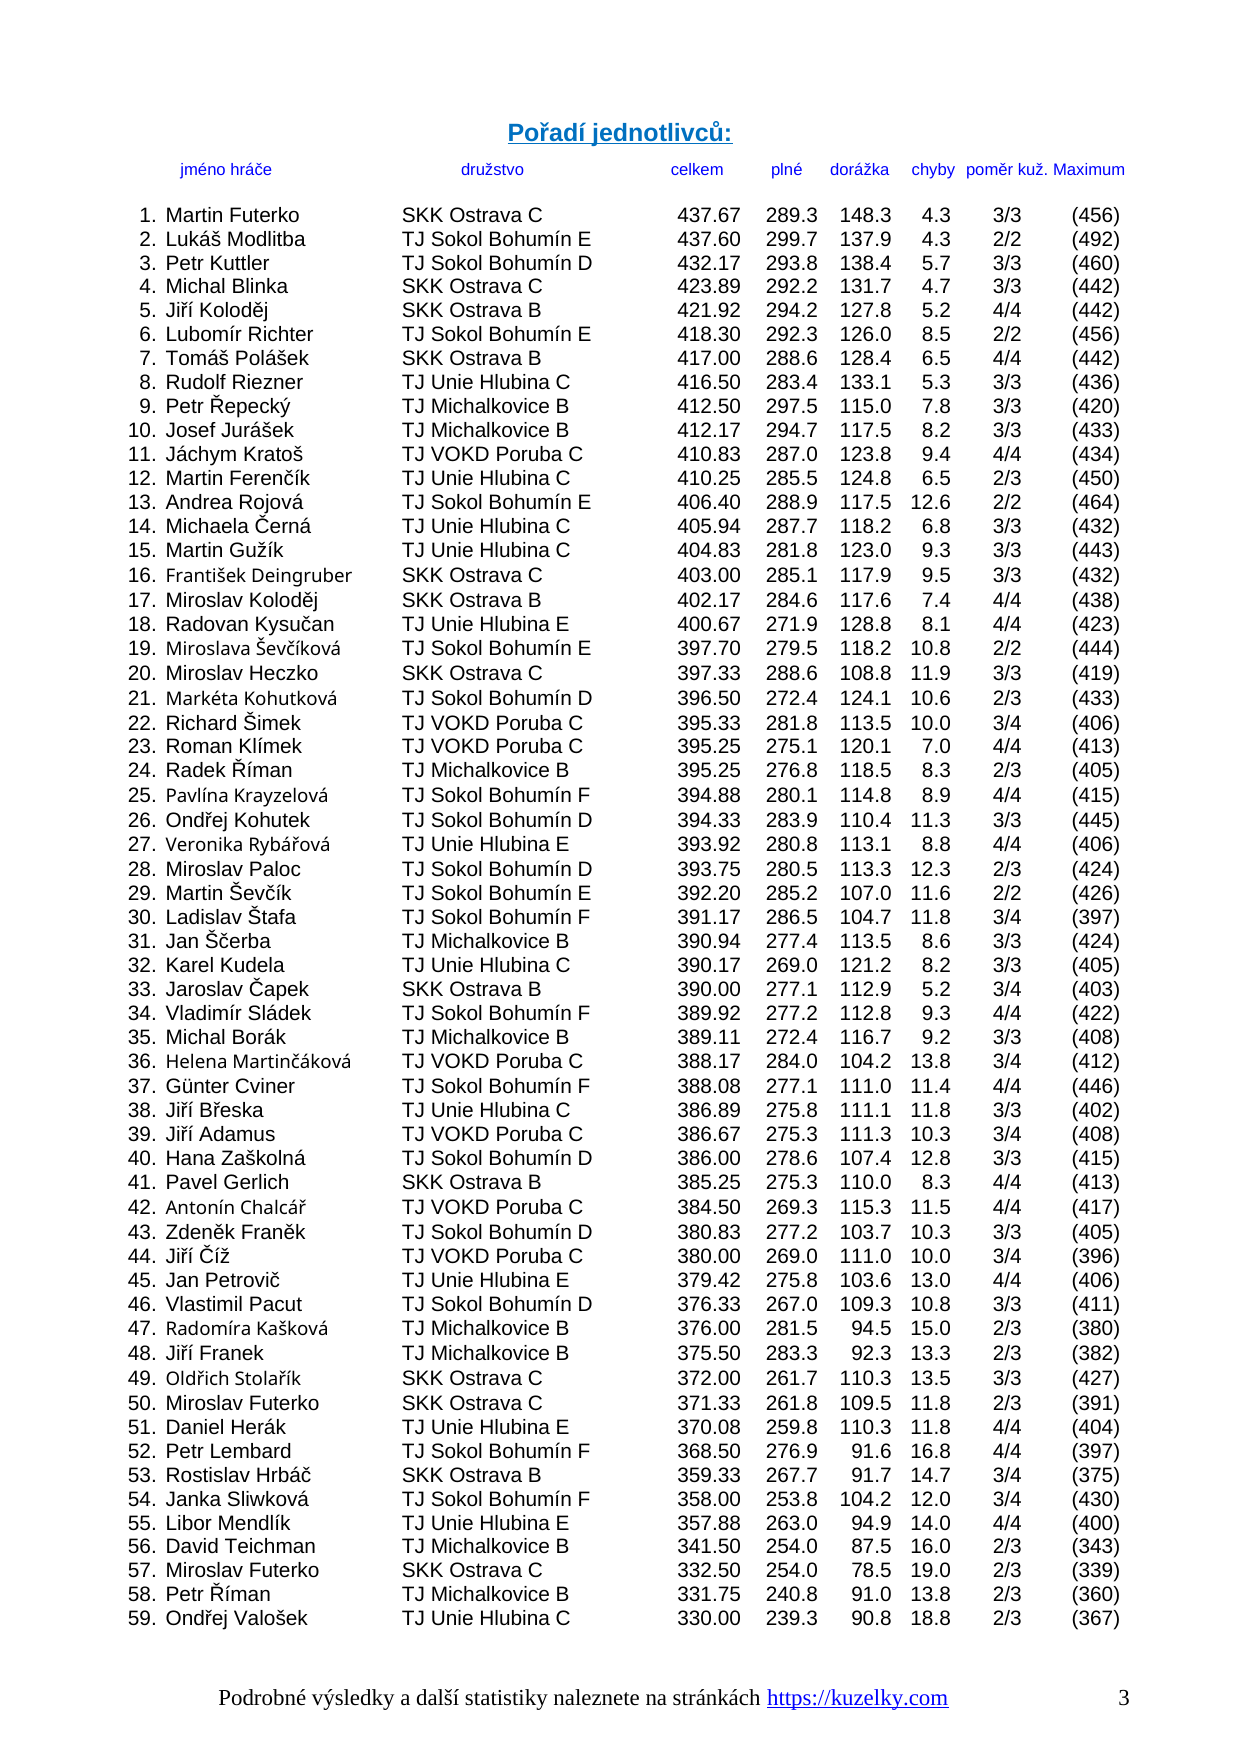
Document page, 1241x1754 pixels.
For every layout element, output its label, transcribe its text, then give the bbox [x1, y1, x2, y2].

text 53. Rostislav Hrbáč SKK Ostrava B 359.33 267.7 91.7 14.7 3/4 (375) [106, 1462, 1134, 1486]
text 24. Radek Říman TJ Michalkovice B 395.25 276.8 118.5 8.3 2/3 (405) [106, 758, 1134, 782]
text 19. Miroslava Ševčíková TJ Sokol Bohumín E 397.70 279.5 118.2 10.8 2/2 (444) [106, 635, 1134, 661]
text 37. Günter Cviner TJ Sokol Bohumín F 388.08 277.1 111.0 11.4 4/4 (446) [106, 1074, 1134, 1098]
text 18. Radovan Kysučan TJ Unie Hlubina E 400.67 271.9 128.8 8.1 4/4 (423) [106, 611, 1134, 635]
text 9. Petr Řepecký TJ Michalkovice B 412.50 297.5 115.0 7.8 3/3 (420) [106, 394, 1134, 418]
text 44. Jiří Číž TJ VOKD Poruba C 380.00 269.0 111.0 10.0 3/4 (396) [106, 1244, 1134, 1268]
text 27. Veronika Rybářová TJ Unie Hlubina E 393.92 280.8 113.1 8.8 4/4 (406) [106, 832, 1134, 857]
text 6. Lubomír Richter TJ Sokol Bohumín E 418.30 292.3 126.0 8.5 2/2 (456) [106, 322, 1134, 346]
text 15. Martin Gužík TJ Unie Hlubina C 404.83 281.8 123.0 9.3 3/3 (443) [106, 538, 1134, 562]
text 20. Miroslav Heczko SKK Ostrava C 397.33 288.6 108.8 11.9 3/3 (419) [106, 661, 1134, 685]
text 45. Jan Petrovič TJ Unie Hlubina E 379.42 275.8 103.6 13.0 4/4 (406) [106, 1268, 1134, 1292]
text 7. Tomáš Polášek SKK Ostrava B 417.00 288.6 128.4 6.5 4/4 (442) [106, 346, 1134, 370]
text 46. Vlastimil Pacut TJ Sokol Bohumín D 376.33 267.0 109.3 10.8 3/3 (411) [106, 1292, 1134, 1316]
text 36. Helena Martinčáková TJ VOKD Poruba C 388.17 284.0 104.2 13.8 3/4 (412) [106, 1049, 1134, 1074]
text 59. Ondřej Valošek TJ Unie Hlubina C 330.00 239.3 90.8 18.8 2/3 (367) [106, 1606, 1134, 1630]
text 34. Vladimír Sládek TJ Sokol Bohumín F 389.92 277.2 112.8 9.3 4/4 (422) [106, 1001, 1134, 1025]
text 32. Karel Kudela TJ Unie Hlubina C 390.17 269.0 121.2 8.2 3/3 (405) [106, 953, 1134, 977]
text 35. Michal Borák TJ Michalkovice B 389.11 272.4 116.7 9.2 3/3 (408) [106, 1025, 1134, 1049]
text 12. Martin Ferenčík TJ Unie Hlubina C 410.25 285.5 124.8 6.5 2/3 (450) [106, 466, 1134, 490]
text 8. Rudolf Riezner TJ Unie Hlubina C 416.50 283.4 133.1 5.3 3/3 (436) [106, 370, 1134, 394]
text 23. Roman Klímek TJ VOKD Poruba C 395.25 275.1 120.1 7.0 4/4 (413) [106, 734, 1134, 758]
text 43. Zdeněk Franěk TJ Sokol Bohumín D 380.83 277.2 103.7 10.3 3/3 (405) [106, 1220, 1134, 1244]
text 2. Lukáš Modlitba TJ Sokol Bohumín E 437.60 299.7 137.9 4.3 2/2 (492) [106, 226, 1134, 250]
text 33. Jaroslav Čapek SKK Ostrava B 390.00 277.1 112.9 5.2 3/4 (403) [106, 977, 1134, 1001]
text 55. Libor Mendlík TJ Unie Hlubina E 357.88 263.0 94.9 14.0 4/4 (400) [106, 1510, 1134, 1534]
text 58. Petr Říman TJ Michalkovice B 331.75 240.8 91.0 13.8 2/3 (360) [106, 1582, 1134, 1606]
text 42. Antonín Chalcář TJ VOKD Poruba C 384.50 269.3 115.3 11.5 4/4 (417) [106, 1194, 1134, 1220]
text 28. Miroslav Paloc TJ Sokol Bohumín D 393.75 280.5 113.3 12.3 2/3 (424) [106, 857, 1134, 881]
text 17. Miroslav Koloděj SKK Ostrava B 402.17 284.6 117.6 7.4 4/4 (438) [106, 587, 1134, 611]
text 21. Markéta Kohutková TJ Sokol Bohumín D 396.50 272.4 124.1 10.6 2/3 (433) [106, 685, 1134, 710]
text 1. Martin Futerko SKK Ostrava C 437.67 289.3 148.3 4.3 3/3 (456) [106, 202, 1134, 226]
text 30. Ladislav Štafa TJ Sokol Bohumín F 391.17 286.5 104.7 11.8 3/4 (397) [106, 905, 1134, 929]
text 54. Janka Sliwková TJ Sokol Bohumín F 358.00 253.8 104.2 12.0 3/4 (430) [106, 1486, 1134, 1510]
text 38. Jiří Břeska TJ Unie Hlubina C 386.89 275.8 111.1 11.8 3/3 (402) [106, 1098, 1134, 1122]
text 13. Andrea Rojová TJ Sokol Bohumín E 406.40 288.9 117.5 12.6 2/2 (464) [106, 490, 1134, 514]
text 26. Ondřej Kohutek TJ Sokol Bohumín D 394.33 283.9 110.4 11.3 3/3 (445) [106, 808, 1134, 832]
text 11. Jáchym Kratoš TJ VOKD Poruba C 410.83 287.0 123.8 9.4 4/4 (434) [106, 442, 1134, 466]
text 41. Pavel Gerlich SKK Ostrava B 385.25 275.3 110.0 8.3 4/4 (413) [106, 1170, 1134, 1194]
text 25. Pavlína Krayzelová TJ Sokol Bohumín F 394.88 280.1 114.8 8.9 4/4 (415) [106, 782, 1134, 808]
text 14. Michaela Černá TJ Unie Hlubina C 405.94 287.7 118.2 6.8 3/3 (432) [106, 514, 1134, 538]
text 5. Jiří Koloděj SKK Ostrava B 421.92 294.2 127.8 5.2 4/4 (442) [106, 298, 1134, 322]
text 22. Richard Šimek TJ VOKD Poruba C 395.33 281.8 113.5 10.0 3/4 (406) [106, 710, 1134, 734]
text 57. Miroslav Futerko SKK Ostrava C 332.50 254.0 78.5 19.0 2/3 (339) [106, 1558, 1134, 1582]
text 50. Miroslav Futerko SKK Ostrava C 371.33 261.8 109.5 11.8 2/3 (391) [106, 1391, 1134, 1414]
text 16. František Deingruber SKK Ostrava C 403.00 285.1 117.9 9.5 3/3 (432) [106, 562, 1134, 587]
text 29. Martin Ševčík TJ Sokol Bohumín E 392.20 285.2 107.0 11.6 2/2 (426) [106, 881, 1134, 905]
text Pořadí jednotlivců: [94, 118, 1145, 147]
text 31. Jan Ščerba TJ Michalkovice B 390.94 277.4 113.5 8.6 3/3 (424) [106, 929, 1134, 953]
text jméno hráče družstvo celkem plné dorážka chyby poměr kuž. Maximum [106, 159, 1134, 178]
text 49. Oldřich Stolařík SKK Ostrava C 372.00 261.7 110.3 13.5 3/3 (427) [106, 1365, 1134, 1391]
text 48. Jiří Franek TJ Michalkovice B 375.50 283.3 92.3 13.3 2/3 (382) [106, 1341, 1134, 1365]
text 39. Jiří Adamus TJ VOKD Poruba C 386.67 275.3 111.3 10.3 3/4 (408) [106, 1122, 1134, 1146]
text 3. Petr Kuttler TJ Sokol Bohumín D 432.17 293.8 138.4 5.7 3/3 (460) [106, 250, 1134, 274]
text 4. Michal Blinka SKK Ostrava C 423.89 292.2 131.7 4.7 3/3 (442) [106, 274, 1134, 298]
text 40. Hana Zaškolná TJ Sokol Bohumín D 386.00 278.6 107.4 12.8 3/3 (415) [106, 1146, 1134, 1170]
text 10. Josef Jurášek TJ Michalkovice B 412.17 294.7 117.5 8.2 3/3 (433) [106, 418, 1134, 442]
text 56. David Teichman TJ Michalkovice B 341.50 254.0 87.5 16.0 2/3 (343) [106, 1534, 1134, 1558]
text 47. Radomíra Kašková TJ Michalkovice B 376.00 281.5 94.5 15.0 2/3 (380) [106, 1316, 1134, 1341]
text 51. Daniel Herák TJ Unie Hlubina E 370.08 259.8 110.3 11.8 4/4 (404) [106, 1414, 1134, 1438]
text 52. Petr Lembard TJ Sokol Bohumín F 368.50 276.9 91.6 16.8 4/4 (397) [106, 1438, 1134, 1462]
